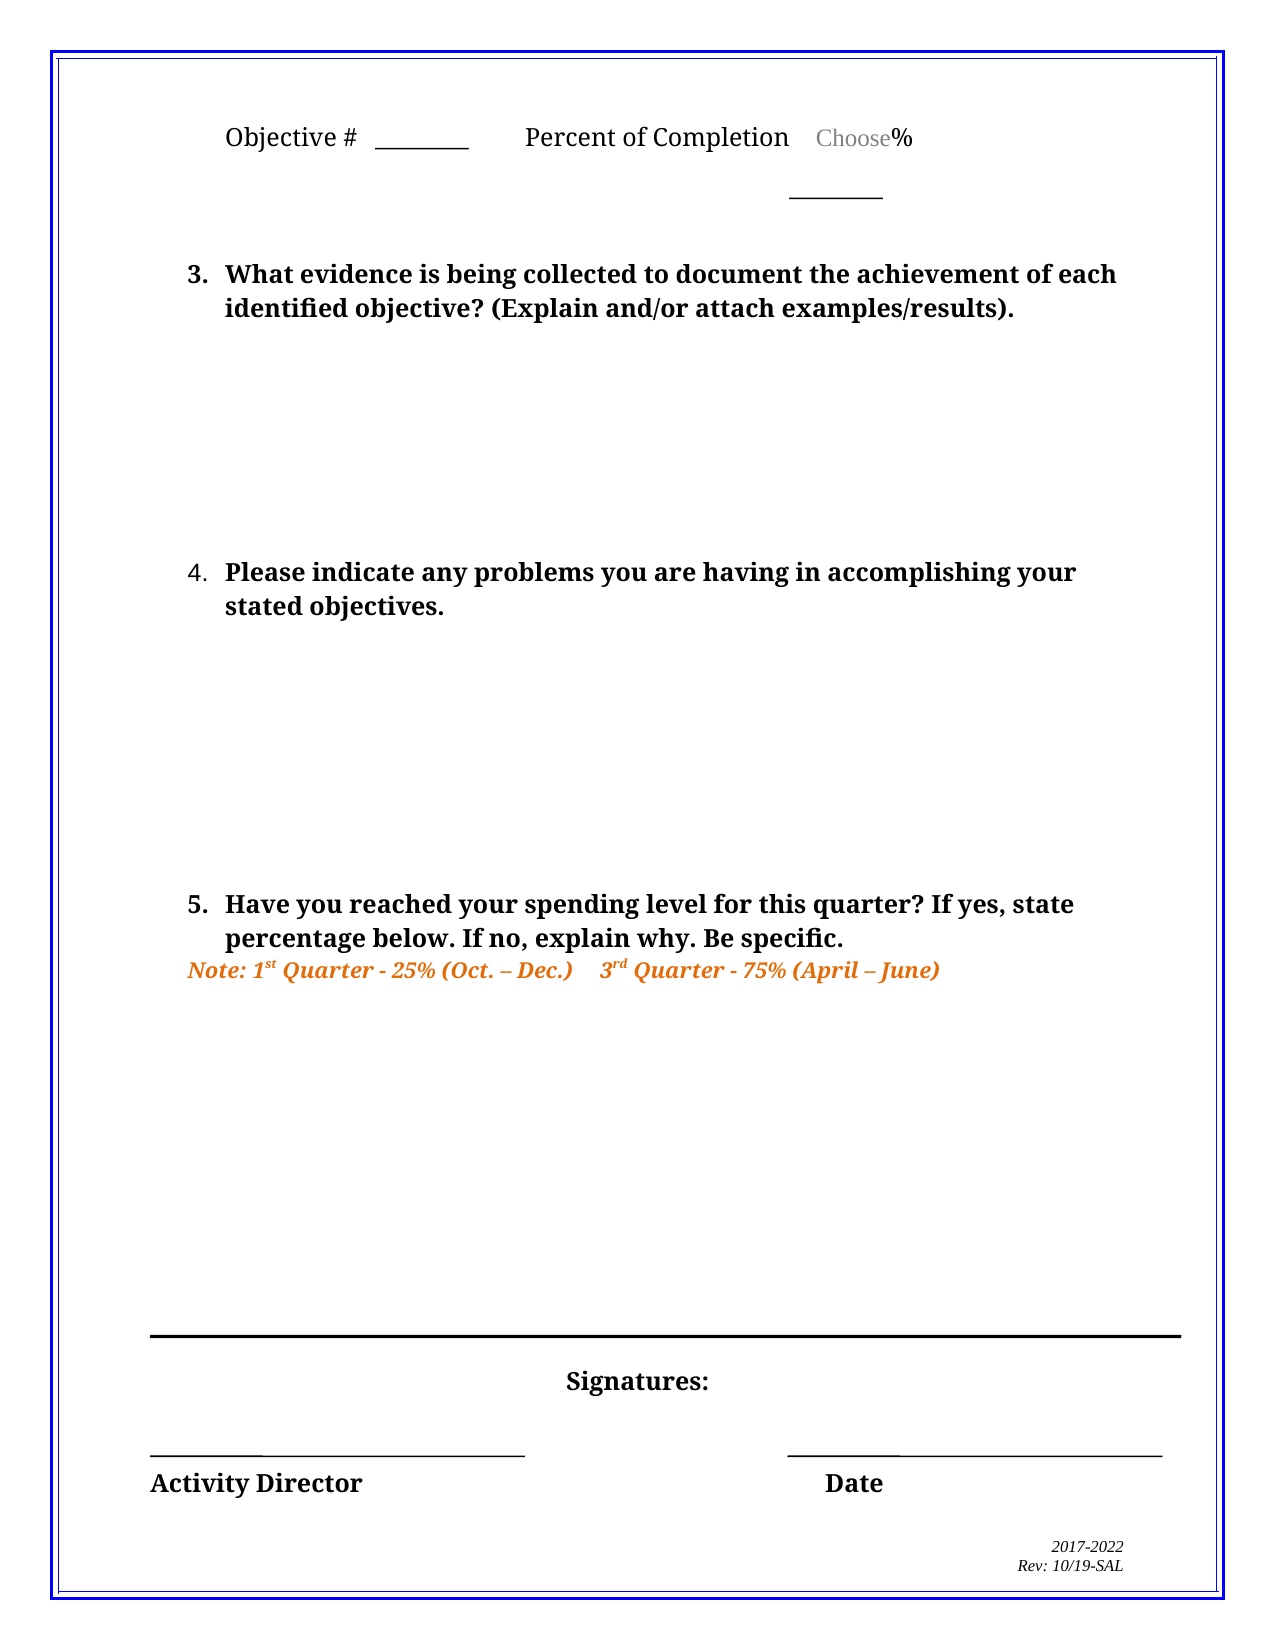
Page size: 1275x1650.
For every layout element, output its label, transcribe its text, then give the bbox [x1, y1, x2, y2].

text Signatures: [150, 1363, 1125, 1398]
text Note: 1st Quarter - 25% (Oct. – Dec.) 3rd Quarter - 75% (April – June) [187, 955, 1125, 984]
list What evidence is being collected to document the achievement of each identified objective? (Explain and/or attach examples/results). [187, 256, 1125, 324]
list Have you reached your spending level for this quarter? If yes, state percentage below. If no, explain why. Be specific. [187, 887, 1125, 955]
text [225, 120, 1125, 154]
list Please indicate any problems you are having in accomplishing your stated objectives. [187, 554, 1125, 622]
text Activity Director Date [150, 1466, 1125, 1500]
